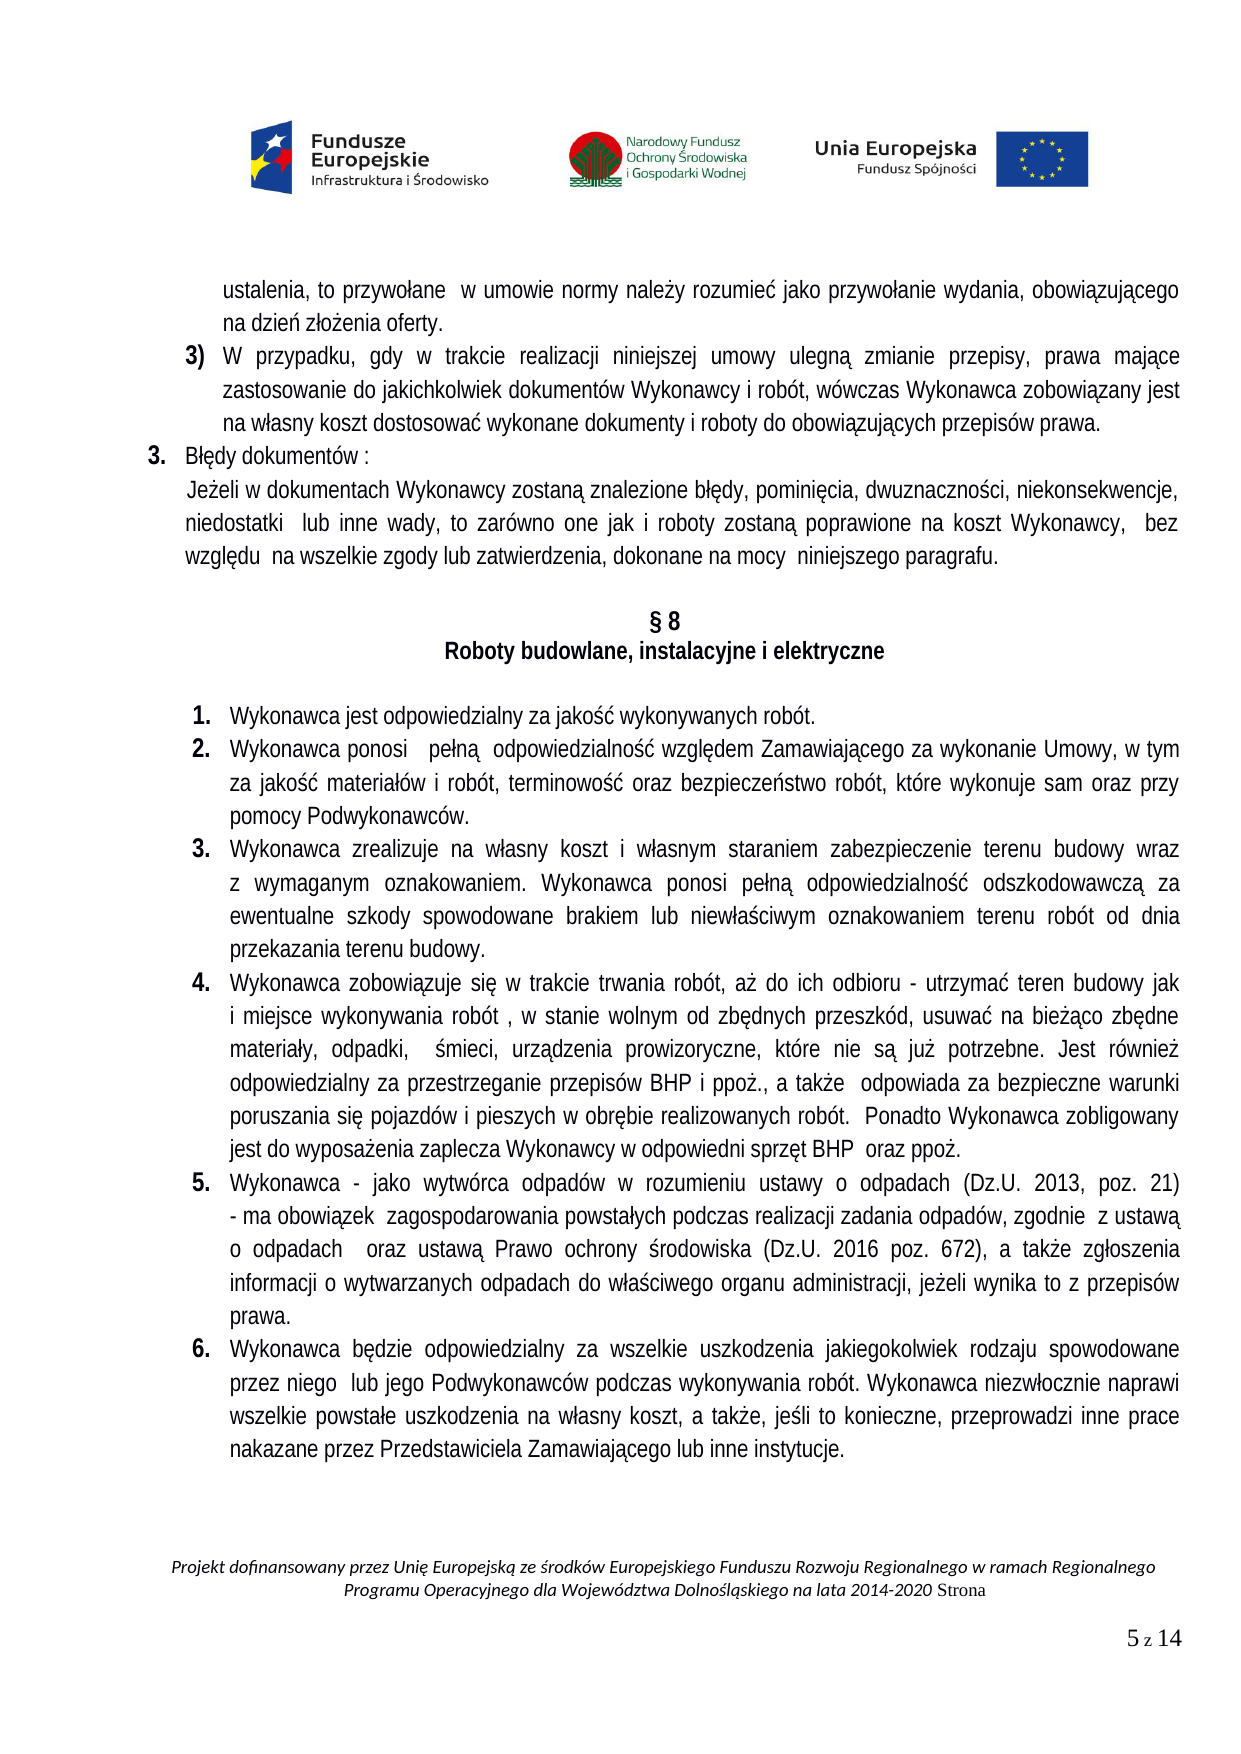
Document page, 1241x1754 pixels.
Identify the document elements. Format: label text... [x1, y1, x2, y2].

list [185, 271, 1182, 338]
text § 8 [148, 605, 1182, 636]
list Wykonawca - jako wytwórca odpadów w rozumieniu ustawy o odpadach (Dz.U. 2013, poz. 21) - ma obowiązek zagospodarowania powstałych podczas realizacji zadania odpadów, zgodnie z ustawą o odpadach oraz ustawą Prawo ochrony środowiska (Dz.U. 2016 poz. 672), a także zgłoszenia informacji o wytwarzanych odpadach do właściwego organu administracji, jeżeli wynika to z przepisów prawa. [192, 1164, 1182, 1331]
text Jeżeli w dokumentach Wykonawcy zostaną znalezione błędy, pominięcia, dwuznaczności, niekonsekwencje, niedostatki lub inne wady, to zarówno one jak i roboty zostaną poprawione na koszt Wykonawcy, bez względu na wszelkie zgody lub zatwierdzenia, dokonane na mocy niniejszego paragrafu. [148, 471, 1182, 571]
text Roboty budowlane, instalacyjne i elektryczne [148, 636, 1182, 664]
list Wykonawca ponosi pełną odpowiedzialność względem Zamawiającego za wykonanie Umowy, w tym za jakość materiałów i robót, terminowość oraz bezpieczeństwo robót, które wykonuje sam oraz przy pomocy Podwykonawców. [192, 731, 1182, 831]
list Błędy dokumentów : [148, 438, 1182, 471]
list Wykonawca jest odpowiedzialny za jakość wykonywanych robót. [192, 698, 1182, 731]
list Wykonawca będzie odpowiedzialny za wszelkie uszkodzenia jakiegokolwiek rodzaju spowodowane przez niego lub jego Podwykonawców podczas wykonywania robót. Wykonawca niezwłocznie naprawi wszelkie powstałe uszkodzenia na własny koszt, a także, jeśli to konieczne, przeprowadzi inne prace nakazane przez Przedstawiciela Zamawiającego lub inne instytucje. [192, 1331, 1182, 1464]
list Wykonawca zobowiązuje się w trakcie trwania robót, aż do ich odbioru - utrzymać teren budowy jak i miejsce wykonywania robót , w stanie wolnym od zbędnych przeszkód, usuwać na bieżąco zbędne materiały, odpadki, śmieci, urządzenia prowizoryczne, które nie są już potrzebne. Jest również odpowiedzialny za przestrzeganie przepisów BHP i ppoż., a także odpowiada za bezpieczne warunki poruszania się pojazdów i pieszych w obrębie realizowanych robót. Ponadto Wykonawca zobligowany jest do wyposażenia zaplecza Wykonawcy w odpowiedni sprzęt BHP oraz ppoż. [192, 964, 1182, 1164]
list Wykonawca zrealizuje na własny koszt i własnym staraniem zabezpieczenie terenu budowy wraz z wymaganym oznakowaniem. Wykonawca ponosi pełną odpowiedzialność odszkodowawczą za ewentualne szkody spowodowane brakiem lub niewłaściwym oznakowaniem terenu robót od dnia przekazania terenu budowy. [192, 831, 1182, 964]
list W przypadku, gdy w trakcie realizacji niniejszej umowy ulegną zmianie przepisy, prawa mające zastosowanie do jakichkolwiek dokumentów Wykonawcy i robót, wówczas Wykonawca zobowiązany jest na własny koszt dostosować wykonane dokumenty i roboty do obowiązujących przepisów prawa. [185, 338, 1182, 438]
